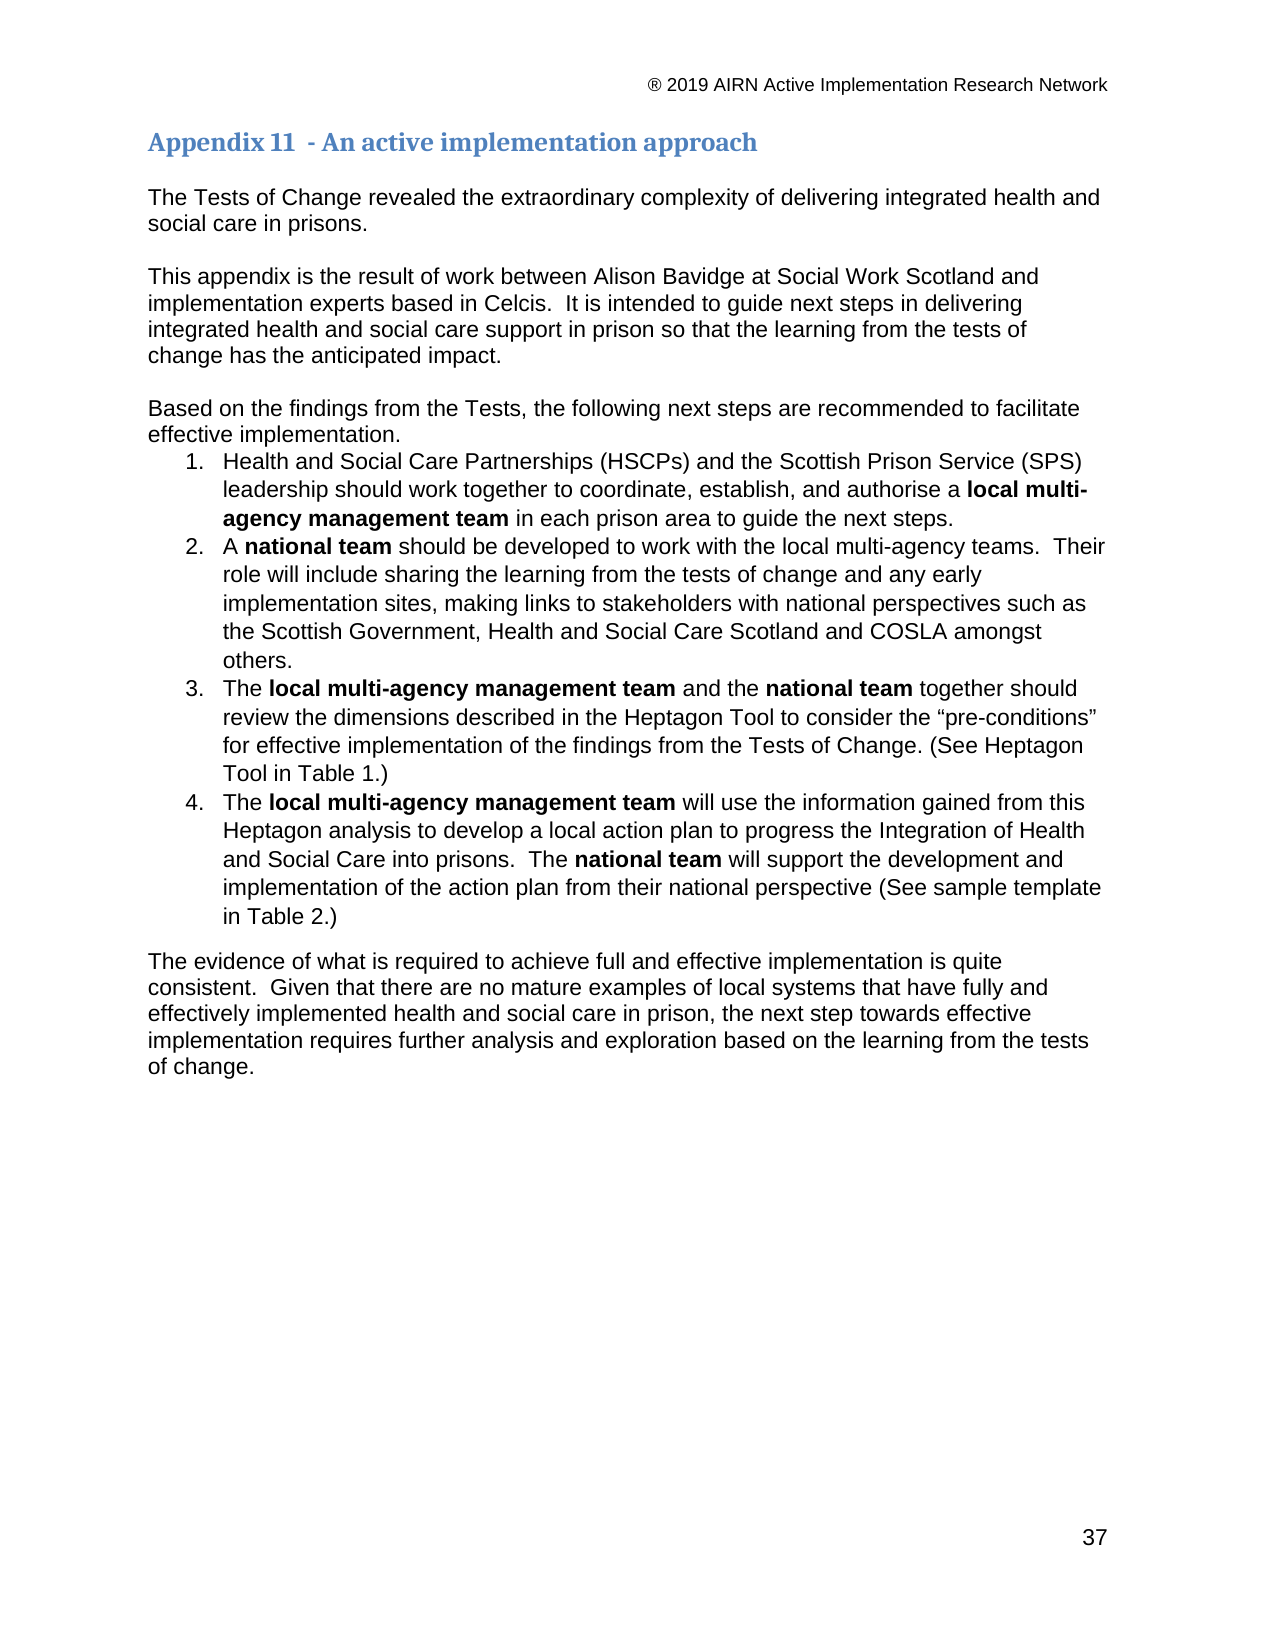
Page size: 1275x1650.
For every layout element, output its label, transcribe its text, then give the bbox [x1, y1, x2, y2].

list Health and Social Care Partnerships (HSCPs) and the Scottish Prison Service (SPS) leadership should work together to coordinate, establish, and authorise a local multi-agency management team in each prison area to guide the next steps. [185, 448, 1107, 531]
list The local multi-agency management team and the national team together should review the dimensions described in the Heptagon Tool to consider the “pre-conditions” for effective implementation of the findings from the Tests of Change. (See Heptagon Tool in Table 1.) [185, 675, 1107, 787]
text This appendix is the result of work between Alison Bavidge at Social Work Scotland and implementation experts based in Celcis. It is intended to guide next steps in delivering integrated health and social care support in prison so that the learning from the tests of change has the anticipated impact. [148, 263, 1107, 368]
text Appendix 11 - An active implementation approach [148, 127, 1107, 158]
text The evidence of what is required to achieve full and effective implementation is quite consistent. Given that there are no mature examples of local systems that have fully and effectively implemented health and social care in prison, the next step towards effective implementation requires further analysis and exploration based on the learning from the tests of change. [148, 948, 1107, 1079]
text The Tests of Change revealed the extraordinary complexity of delivering integrated health and social care in prisons. [148, 184, 1107, 237]
list A national team should be developed to work with the local multi-agency teams. Their role will include sharing the learning from the tests of change and any early implementation sites, making links to stakeholders with national perspectives such as the Scottish Government, Health and Social Care Scotland and COSLA amongst others. [185, 533, 1107, 673]
text Based on the findings from the Tests, the following next steps are recommended to facilitate effective implementation. [148, 395, 1107, 448]
list The local multi-agency management team will use the information gained from this Heptagon analysis to develop a local action plan to progress the Integration of Health and Social Care into prisons. The national team will support the development and implementation of the action plan from their national perspective (See sample template in Table 2.) [185, 789, 1107, 929]
